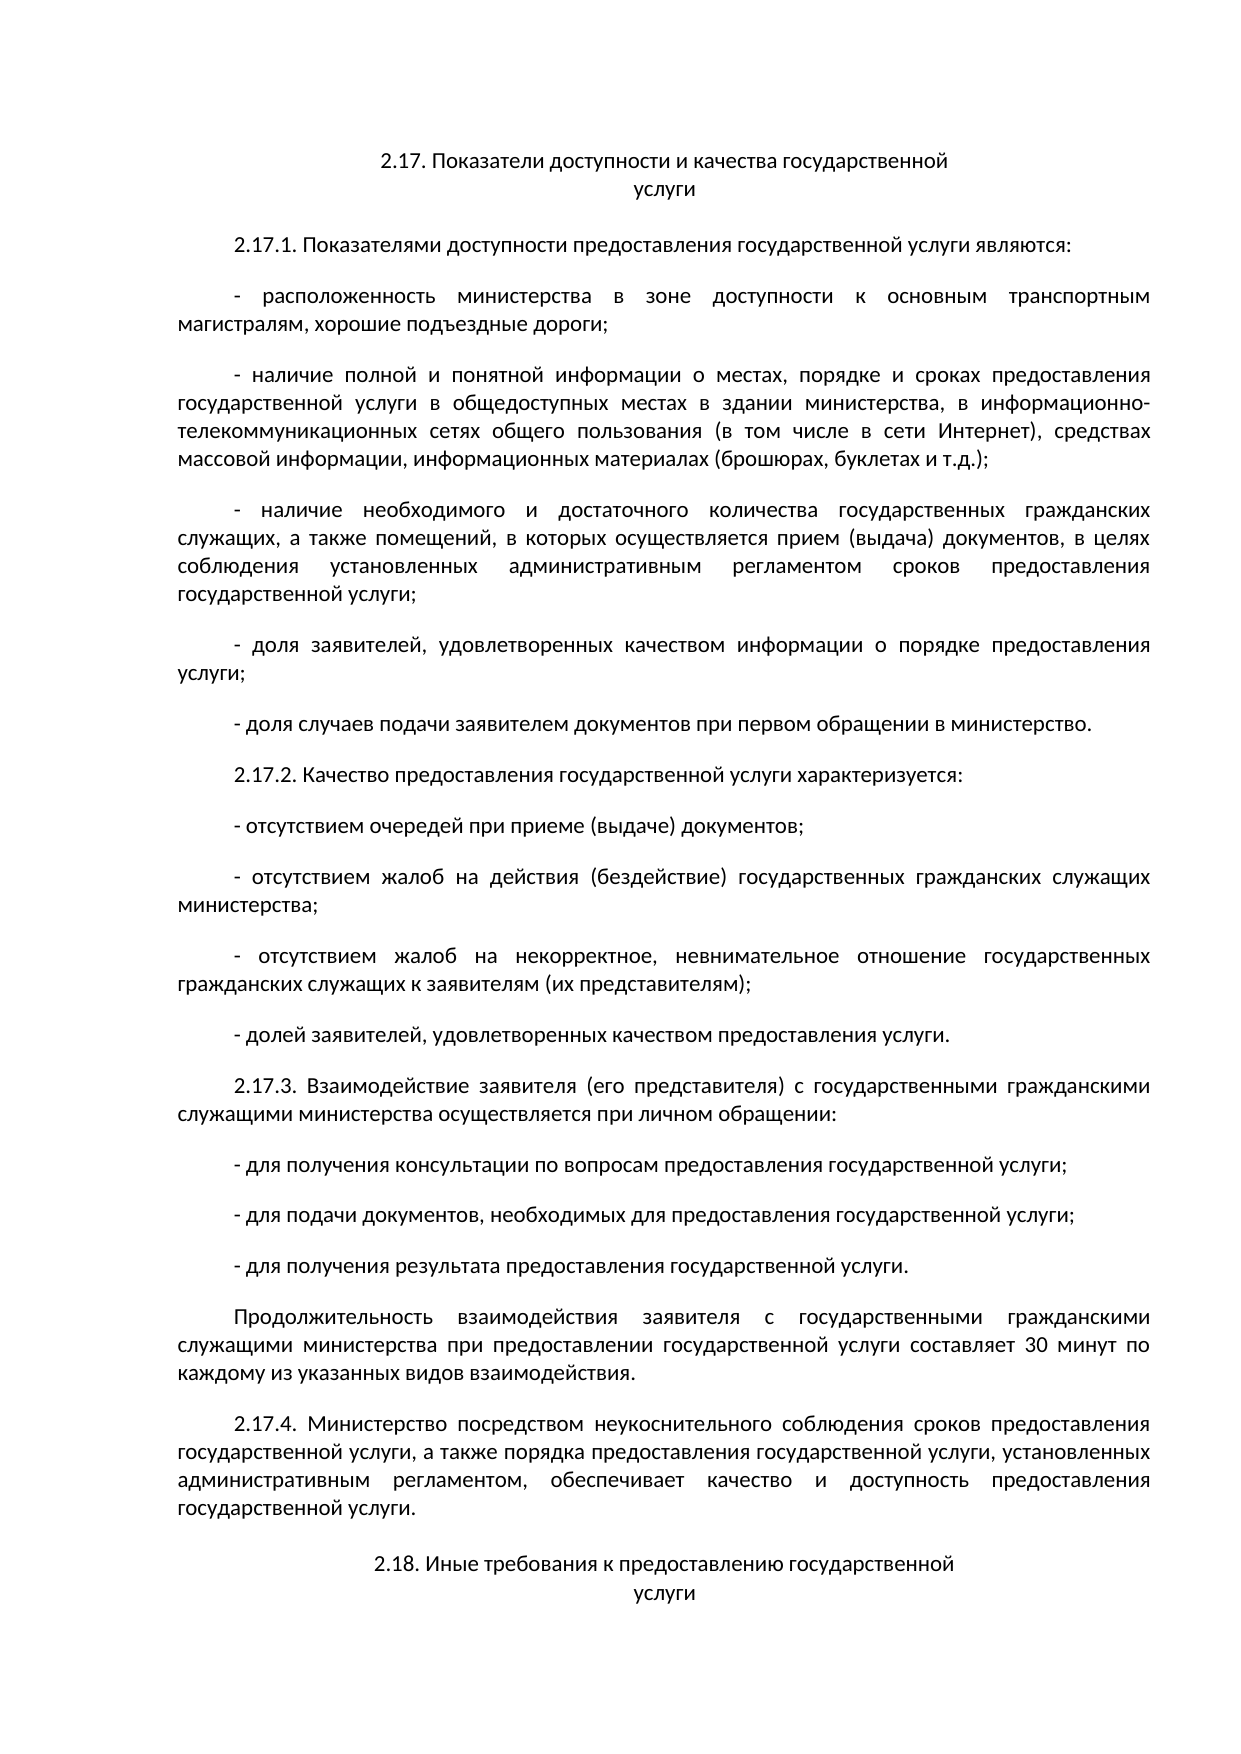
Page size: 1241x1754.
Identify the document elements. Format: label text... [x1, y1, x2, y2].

text 2.17.4. Министерство посредством неукоснительного соблюдения сроков предоставления государственной услуги, а также порядка предоставления государственной услуги, установленных административным регламентом, обеспечивает качество и доступность предоставления государственной услуги. [177, 1409, 1152, 1522]
text 2.17.3. Взаимодействие заявителя (его представителя) с государственными гражданскими служащими министерства осуществляется при личном обращении: [177, 1071, 1152, 1127]
text - наличие полной и понятной информации о местах, порядке и сроках предоставления государственной услуги в общедоступных местах в здании министерства, в информационно-телекоммуникационных сетях общего пользования (в том числе в сети Интернет), средствах массовой информации, информационных материалах (брошюрах, буклетах и т.д.); [177, 360, 1152, 472]
text - отсутствием очередей при приеме (выдаче) документов; [177, 811, 1152, 839]
text услуги [177, 174, 1152, 202]
text - для получения результата предоставления государственной услуги. [177, 1252, 1152, 1279]
text - наличие необходимого и достаточного количества государственных гражданских служащих, а также помещений, в которых осуществляется прием (выдача) документов, в целях соблюдения установленных административным регламентом сроков предоставления государственной услуги; [177, 495, 1152, 607]
text - долей заявителей, удовлетворенных качеством предоставления услуги. [177, 1020, 1152, 1048]
text - для подачи документов, необходимых для предоставления государственной услуги; [177, 1201, 1152, 1229]
text - доля случаев подачи заявителем документов при первом обращении в министерство. [177, 709, 1152, 737]
text 2.17.2. Качество предоставления государственной услуги характеризуется: [177, 760, 1152, 788]
text 2.18. Иные требования к предоставлению государственной [177, 1549, 1152, 1578]
text - отсутствием жалоб на действия (бездействие) государственных гражданских служащих министерства; [177, 862, 1152, 918]
text Продолжительность взаимодействия заявителя с государственными гражданскими служащими министерства при предоставлении государственной услуги составляет 30 минут по каждому из указанных видов взаимодействия. [177, 1302, 1152, 1387]
text - доля заявителей, удовлетворенных качеством информации о порядке предоставления услуги; [177, 630, 1152, 686]
text 2.17. Показатели доступности и качества государственной [177, 146, 1152, 174]
text - отсутствием жалоб на некорректное, невнимательное отношение государственных гражданских служащих к заявителям (их представителям); [177, 941, 1152, 997]
text 2.17.1. Показателями доступности предоставления государственной услуги являются: [177, 230, 1152, 258]
text - для получения консультации по вопросам предоставления государственной услуги; [177, 1150, 1152, 1178]
text услуги [177, 1578, 1152, 1606]
text - расположенность министерства в зоне доступности к основным транспортным магистралям, хорошие подъездные дороги; [177, 281, 1152, 337]
